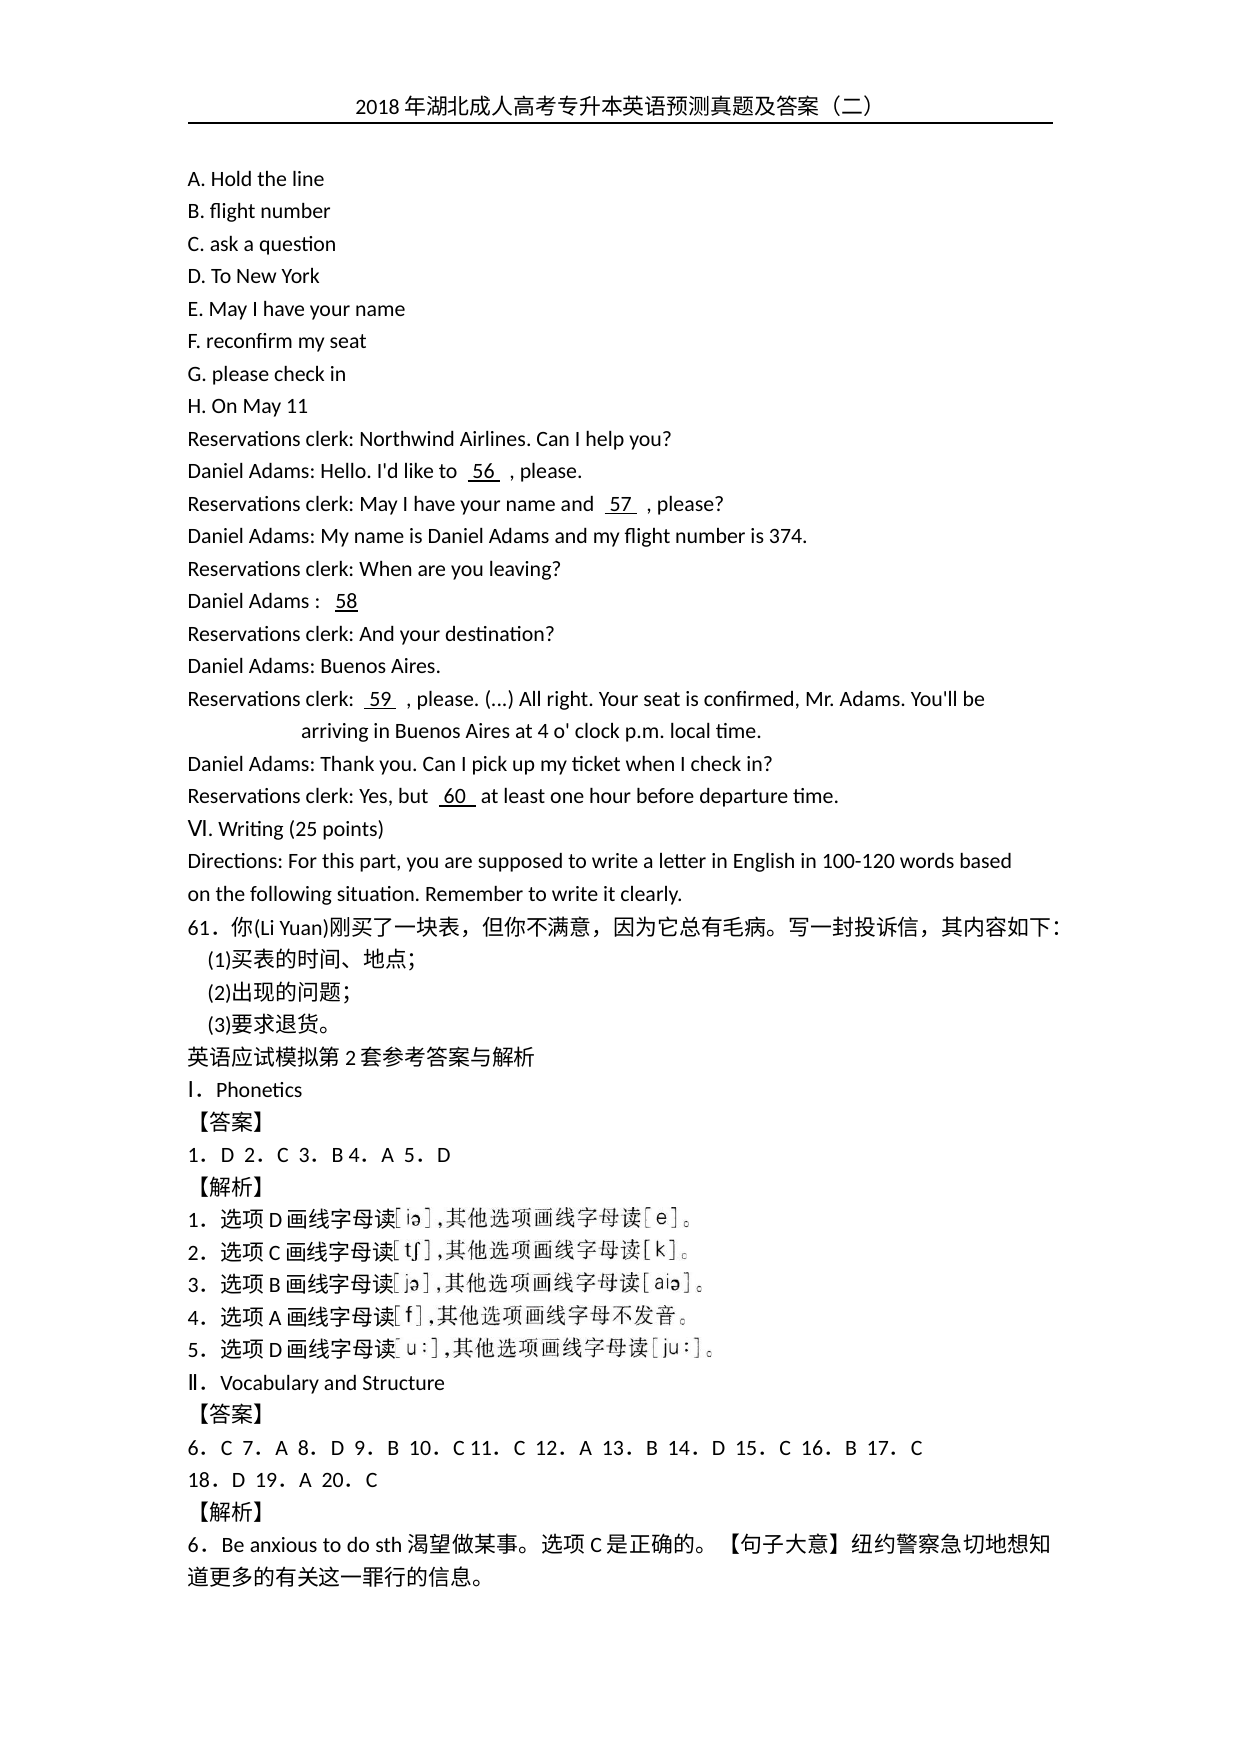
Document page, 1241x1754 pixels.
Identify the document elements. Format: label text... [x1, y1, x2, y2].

text E. May I have your name [187, 292, 1053, 324]
text 1．D 2．C 3．B 4．A 5．D [187, 1137, 1053, 1169]
text G. please check in [187, 357, 1053, 389]
text D. To New York [187, 259, 1053, 292]
text Ⅰ．Phonetics [187, 1072, 1053, 1104]
text 2．选项C画线字母读 [187, 1234, 1053, 1267]
picture [394, 1239, 687, 1261]
text 3．选项B画线字母读 [187, 1267, 1053, 1299]
text Daniel Adams: Buenos Aires. [187, 649, 1053, 682]
text Reservations clerk: Yes, but 60 at least one hour before departure time. [187, 779, 1053, 812]
text 4．选项A画线字母读 [187, 1299, 1053, 1332]
picture [395, 1337, 712, 1358]
text H. On May 11 [187, 389, 1053, 422]
picture [395, 1207, 689, 1228]
text on the following situation. Remember to write it clearly. [187, 877, 1053, 909]
text (1)买表的时间、地点； [187, 942, 1053, 974]
text Reservations clerk: Northwind Airlines. Can I help you? [187, 422, 1053, 454]
text 英语应试模拟第2套参考答案与解析 [187, 1039, 1053, 1072]
text Ⅵ. Writing (25 points) [187, 812, 1053, 844]
text F. reconfirm my seat [187, 324, 1053, 357]
text 61．你(Li Yuan)刚买了一块表，但你不满意，因为它总有毛病。写一封投诉信，其内容如下： [187, 909, 1053, 942]
text Daniel Adams: My name is Daniel Adams and my flight number is 374. [187, 519, 1053, 552]
text 【解析】 [187, 1494, 1053, 1527]
picture [394, 1272, 702, 1293]
text 1．选项D画线字母读 [187, 1202, 1053, 1234]
text 【答案】 [187, 1104, 1053, 1137]
text arriving in Buenos Aires at 4 o' clock p.m. local time. [187, 714, 1053, 747]
text Reservations clerk: And your destination? [187, 617, 1053, 649]
text Daniel Adams : 58 [187, 584, 1053, 617]
text 【答案】 [187, 1397, 1053, 1429]
text 6．Be anxious to do sth渴望做某事。选项C是正确的。【句子大意】纽约警察急切地想知道更多的有关这一罪行的信息。 [187, 1527, 1053, 1592]
text Daniel Adams: Thank you. Can I pick up my ticket when I check in? [187, 747, 1053, 779]
text (2)出现的问题； [187, 974, 1053, 1007]
text 6．C 7．A 8．D 9．B 10．C 11．C 12．A 13．B 14．D 15．C 16．B 17．C [187, 1429, 1053, 1462]
text A. Hold the line [187, 162, 1053, 194]
text 18．D 19．A 20．C [187, 1462, 1053, 1494]
text 5．选项D画线字母读 [187, 1332, 1053, 1364]
text Reservations clerk: May I have your name and 57 , please? [187, 487, 1053, 519]
text Reservations clerk: 59 , please. (...) All right. Your seat is confirmed, Mr. Adams. You'll be [187, 682, 1053, 714]
picture [395, 1305, 685, 1326]
text Reservations clerk: When are you leaving? [187, 552, 1053, 584]
text Ⅱ．Vocabulary and Structure [187, 1364, 1053, 1397]
text Daniel Adams: Hello. I'd like to 56 , please. [187, 454, 1053, 487]
text Directions: For this part, you are supposed to write a letter in English in 100-120 words based [187, 844, 1053, 877]
text B. flight number [187, 194, 1053, 227]
text 【解析】 [187, 1169, 1053, 1202]
text (3)要求退货。 [187, 1007, 1053, 1039]
text C. ask a question [187, 227, 1053, 259]
